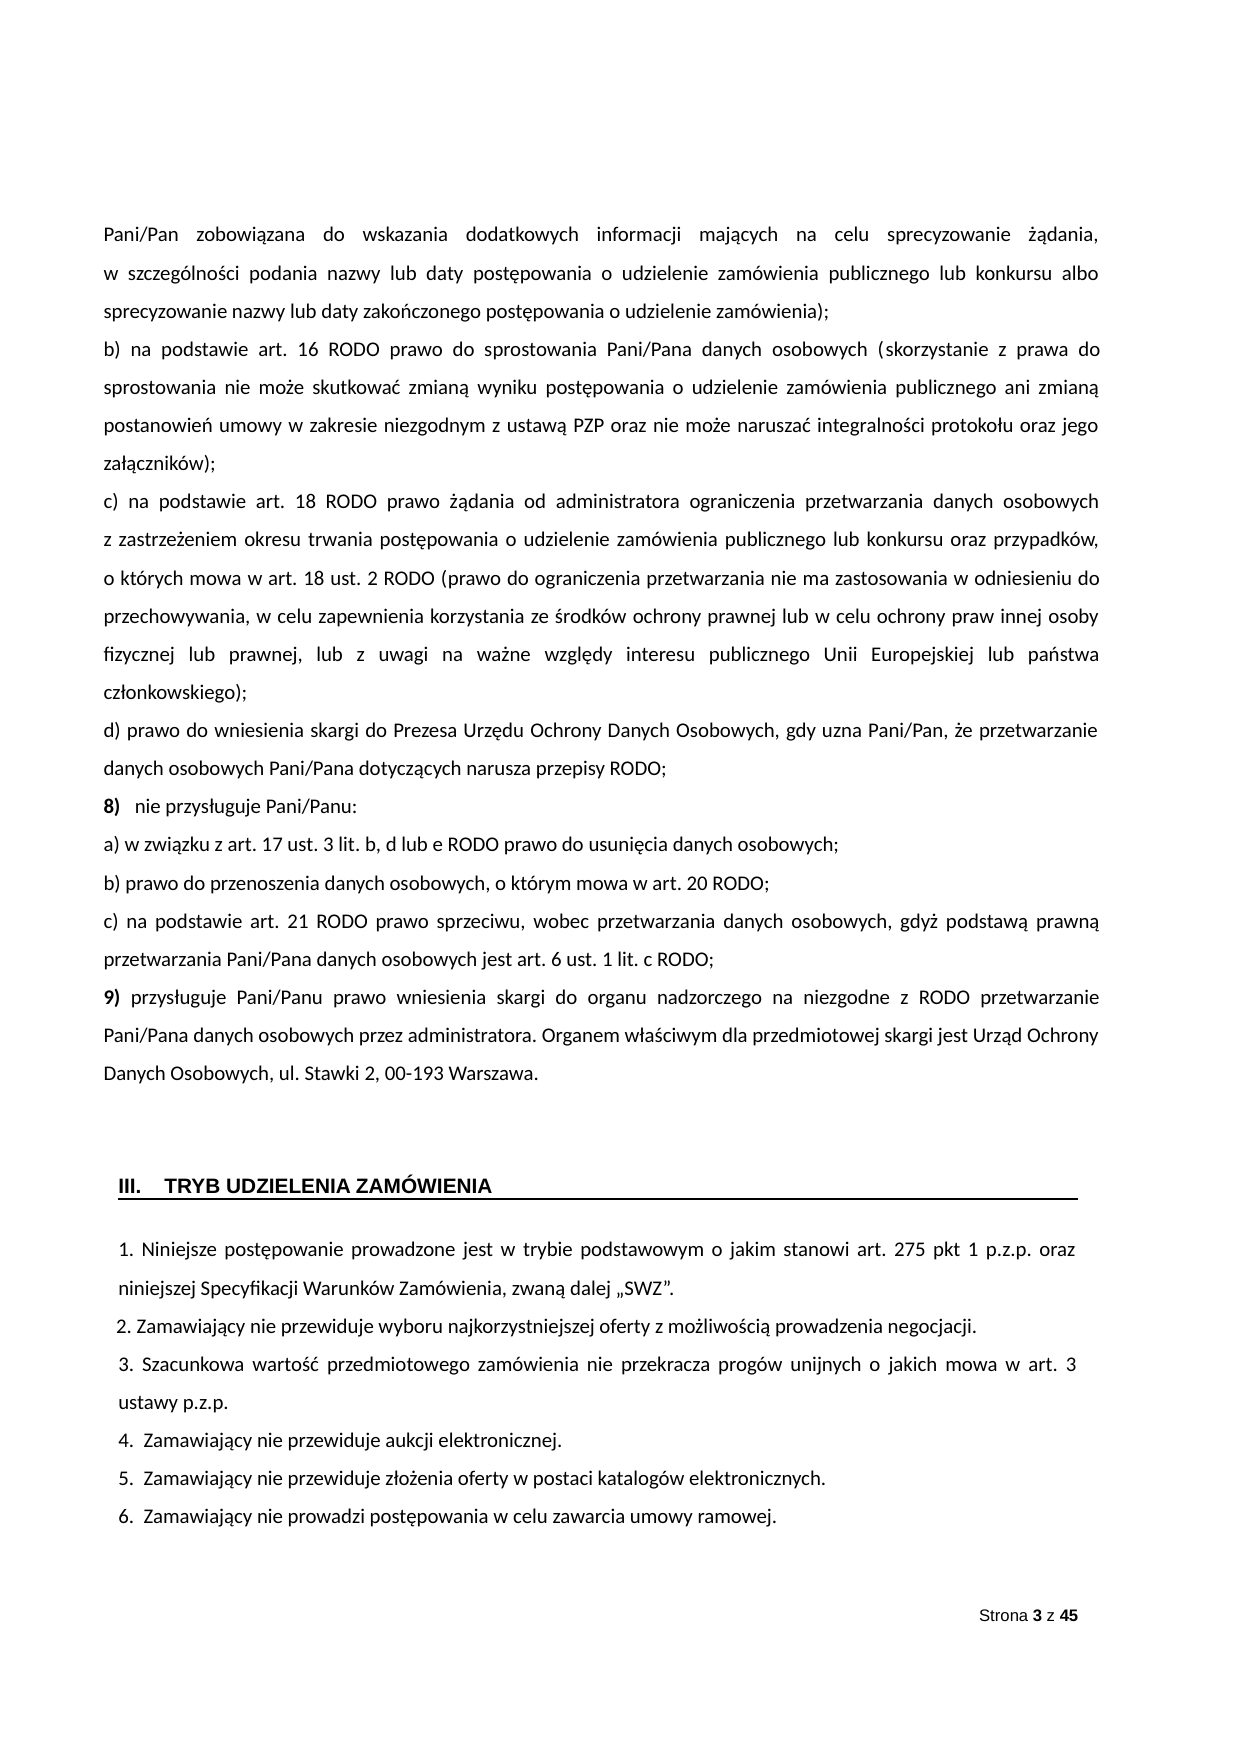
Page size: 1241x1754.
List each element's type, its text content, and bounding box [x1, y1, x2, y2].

text c) na podstawie art. 21 RODO prawo sprzeciwu, wobec przetwarzania danych osobowych, gdyż podstawą prawną przetwarzania Pani/Pana danych osobowych jest art. 6 ust. 1 lit. c RODO; [103, 908, 1100, 971]
text 6. Zamawiający nie prowadzi postępowania w celu zawarcia umowy ramowej. [118, 1503, 1078, 1529]
text III. TRYB UDZIELENIA ZAMÓWIENIA [118, 1174, 1078, 1198]
text b) na podstawie art. 16 RODO prawo do sprostowania Pani/Pana danych osobowych (skorzystanie z prawa do sprostowania nie może skutkować zmianą wyniku postępowania o udzielenie zamówienia publicznego ani zmianą postanowień umowy w zakresie niezgodnym z ustawą PZP oraz nie może naruszać integralności protokołu oraz jego załączników); [103, 336, 1100, 476]
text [103, 222, 1100, 323]
text a) w związku z art. 17 ust. 3 lit. b, d lub e RODO prawo do usunięcia danych osobowych; [103, 832, 1100, 857]
text 4. Zamawiający nie przewiduje aukcji elektronicznej. [118, 1427, 1078, 1453]
text b) prawo do przenoszenia danych osobowych, o którym mowa w art. 20 RODO; [103, 870, 1100, 895]
text 9) przysługuje Pani/Panu prawo wniesienia skargi do organu nadzorczego na niezgodne z RODO przetwarzanie Pani/Pana danych osobowych przez administratora. Organem właściwym dla przedmiotowej skargi jest Urząd Ochrony Danych Osobowych, ul. Stawki 2, 00-193 Warszawa. [103, 984, 1100, 1086]
text d) prawo do wniesienia skargi do Prezesa Urzędu Ochrony Danych Osobowych, gdy uzna Pani/Pan, że przetwarzanie danych osobowych Pani/Pana dotyczących narusza przepisy RODO; [103, 717, 1100, 781]
text c) na podstawie art. 18 RODO prawo żądania od administratora ograniczenia przetwarzania danych osobowych z zastrzeżeniem okresu trwania postępowania o udzielenie zamówienia publicznego lub konkursu oraz przypadków, o których mowa w art. 18 ust. 2 RODO (prawo do ograniczenia przetwarzania nie ma zastosowania w odniesieniu do przechowywania, w celu zapewnienia korzystania ze środków ochrony prawnej lub w celu ochrony praw innej osoby fizycznej lub prawnej, lub z uwagi na ważne względy interesu publicznego Unii Europejskiej lub państwa członkowskiego); [103, 488, 1100, 704]
text 2. Zamawiający nie przewiduje wyboru najkorzystniejszej oferty z możliwością prowadzenia negocjacji. [74, 1313, 1078, 1338]
text 3. Szacunkowa wartość przedmiotowego zamówienia nie przekracza progów unijnych o jakich mowa w art. 3 ustawy p.z.p. [118, 1351, 1078, 1414]
text 1. Niniejsze postępowanie prowadzone jest w trybie podstawowym o jakim stanowi art. 275 pkt 1 p.z.p. oraz niniejszej Specyfikacji Warunków Zamówienia, zwaną dalej „SWZ”. [118, 1237, 1078, 1300]
text 5. Zamawiający nie przewiduje złożenia oferty w postaci katalogów elektronicznych. [118, 1465, 1078, 1491]
text 8) nie przysługuje Pani/Panu: [103, 793, 1100, 819]
